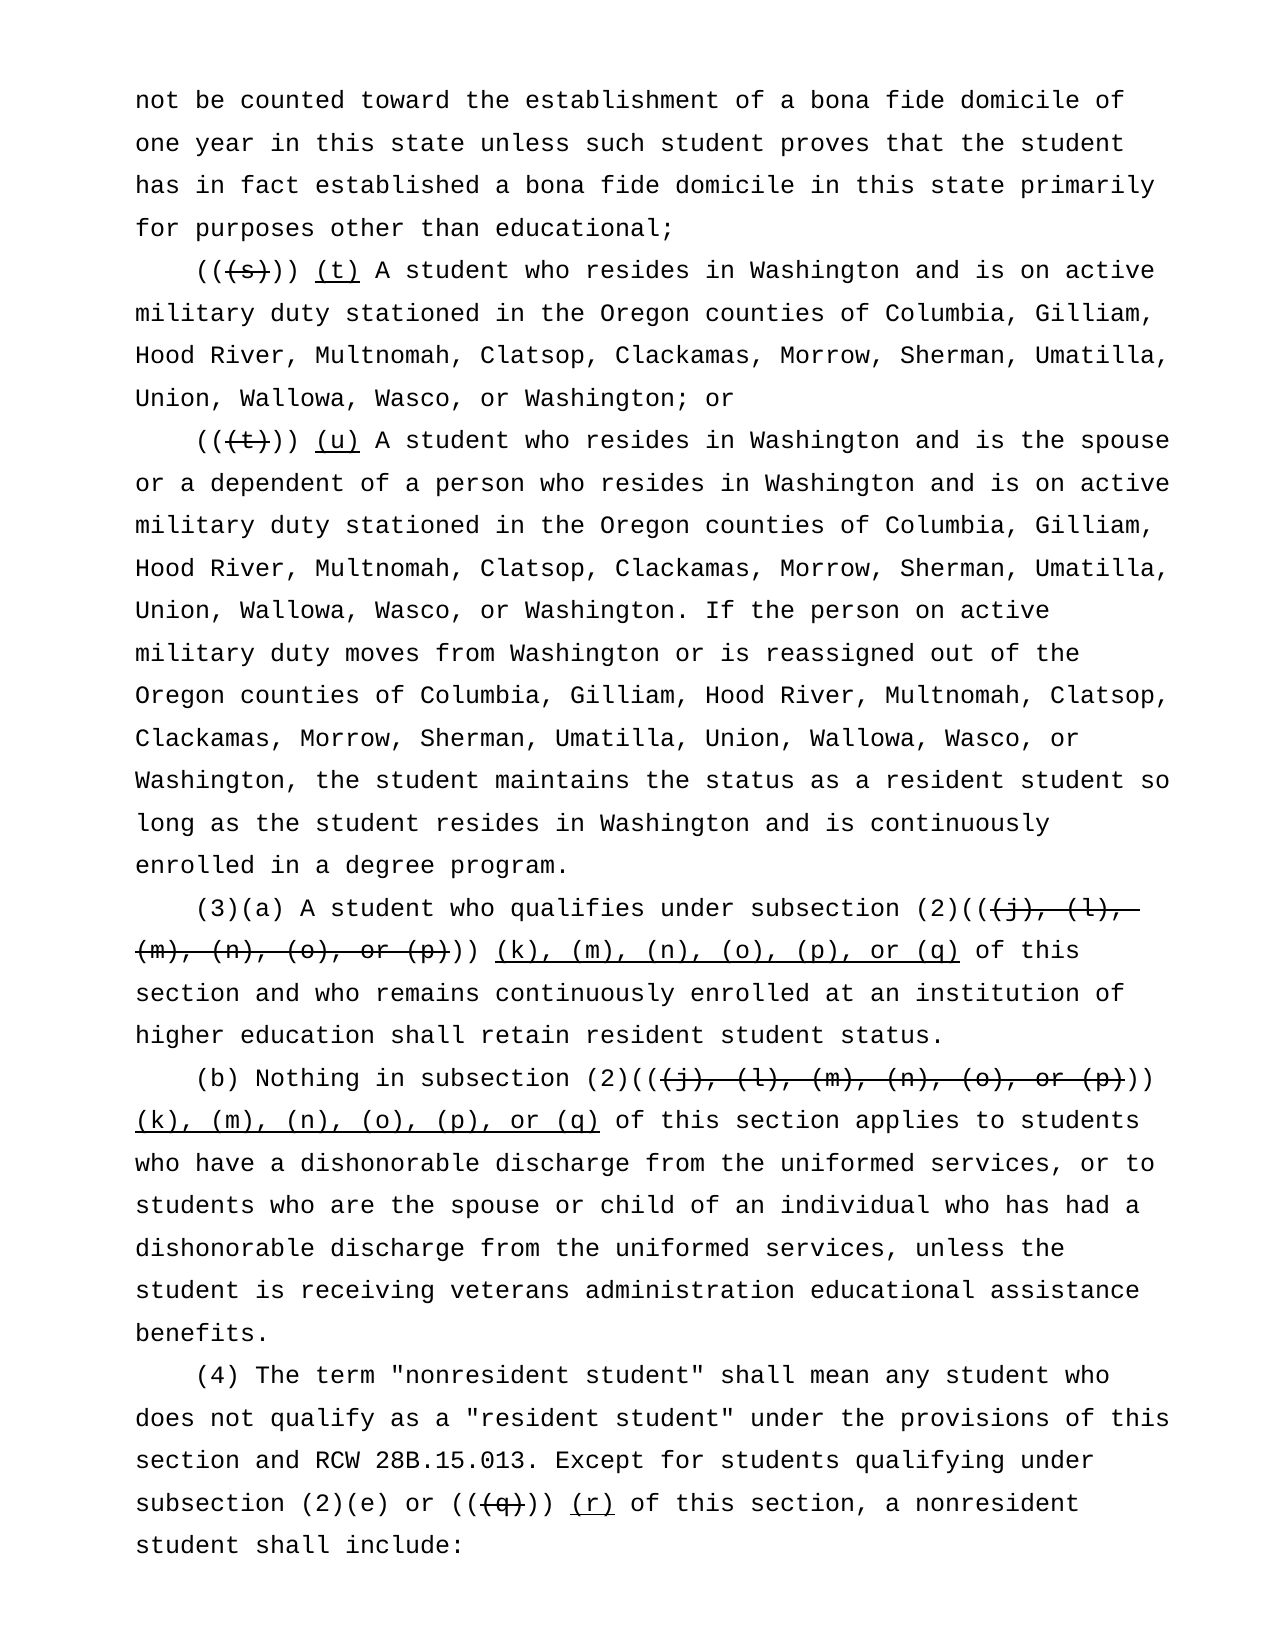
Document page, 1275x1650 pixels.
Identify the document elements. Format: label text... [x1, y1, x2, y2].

text (((t))) (u) A student who resides in Washington and is the spouse or a dependent of a person who resides in Washington and is on active military duty stationed in the Oregon counties of Columbia, Gilliam, Hood River, Multnomah, Clatsop, Clackamas, Morrow, Sherman, Umatilla, Union, Wallowa, Wasco, or Washington. If the person on active military duty moves from Washington or is reassigned out of the Oregon counties of Columbia, Gilliam, Hood River, Multnomah, Clatsop, Clackamas, Morrow, Sherman, Umatilla, Union, Wallowa, Wasco, or Washington, the student maintains the status as a resident student so long as the student resides in Washington and is continuously enrolled in a degree program. [135, 415, 1170, 882]
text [135, 75, 1170, 245]
text (((s))) (t) A student who resides in Washington and is on active military duty stationed in the Oregon counties of Columbia, Gilliam, Hood River, Multnomah, Clatsop, Clackamas, Morrow, Sherman, Umatilla, Union, Wallowa, Wasco, or Washington; or [135, 245, 1170, 415]
text (3)(a) A student who qualifies under subsection (2)(((j), (l), (m), (n), (o), or (p))) (k), (m), (n), (o), (p), or (q) of this section and who remains continuously enrolled at an institution of higher education shall retain resident student status. [135, 882, 1170, 1052]
text (4) The term "nonresident student" shall mean any student who does not qualify as a "resident student" under the provisions of this section and RCW 28B.15.013. Except for students qualifying under subsection (2)(e) or (((q))) (r) of this section, a nonresident student shall include: [135, 1350, 1170, 1562]
text (b) Nothing in subsection (2)(((j), (l), (m), (n), (o), or (p))) (k), (m), (n), (o), (p), or (q) of this section applies to students who have a dishonorable discharge from the uniformed services, or to students who are the spouse or child of an individual who has had a dishonorable discharge from the uniformed services, unless the student is receiving veterans administration educational assistance benefits. [135, 1052, 1170, 1350]
